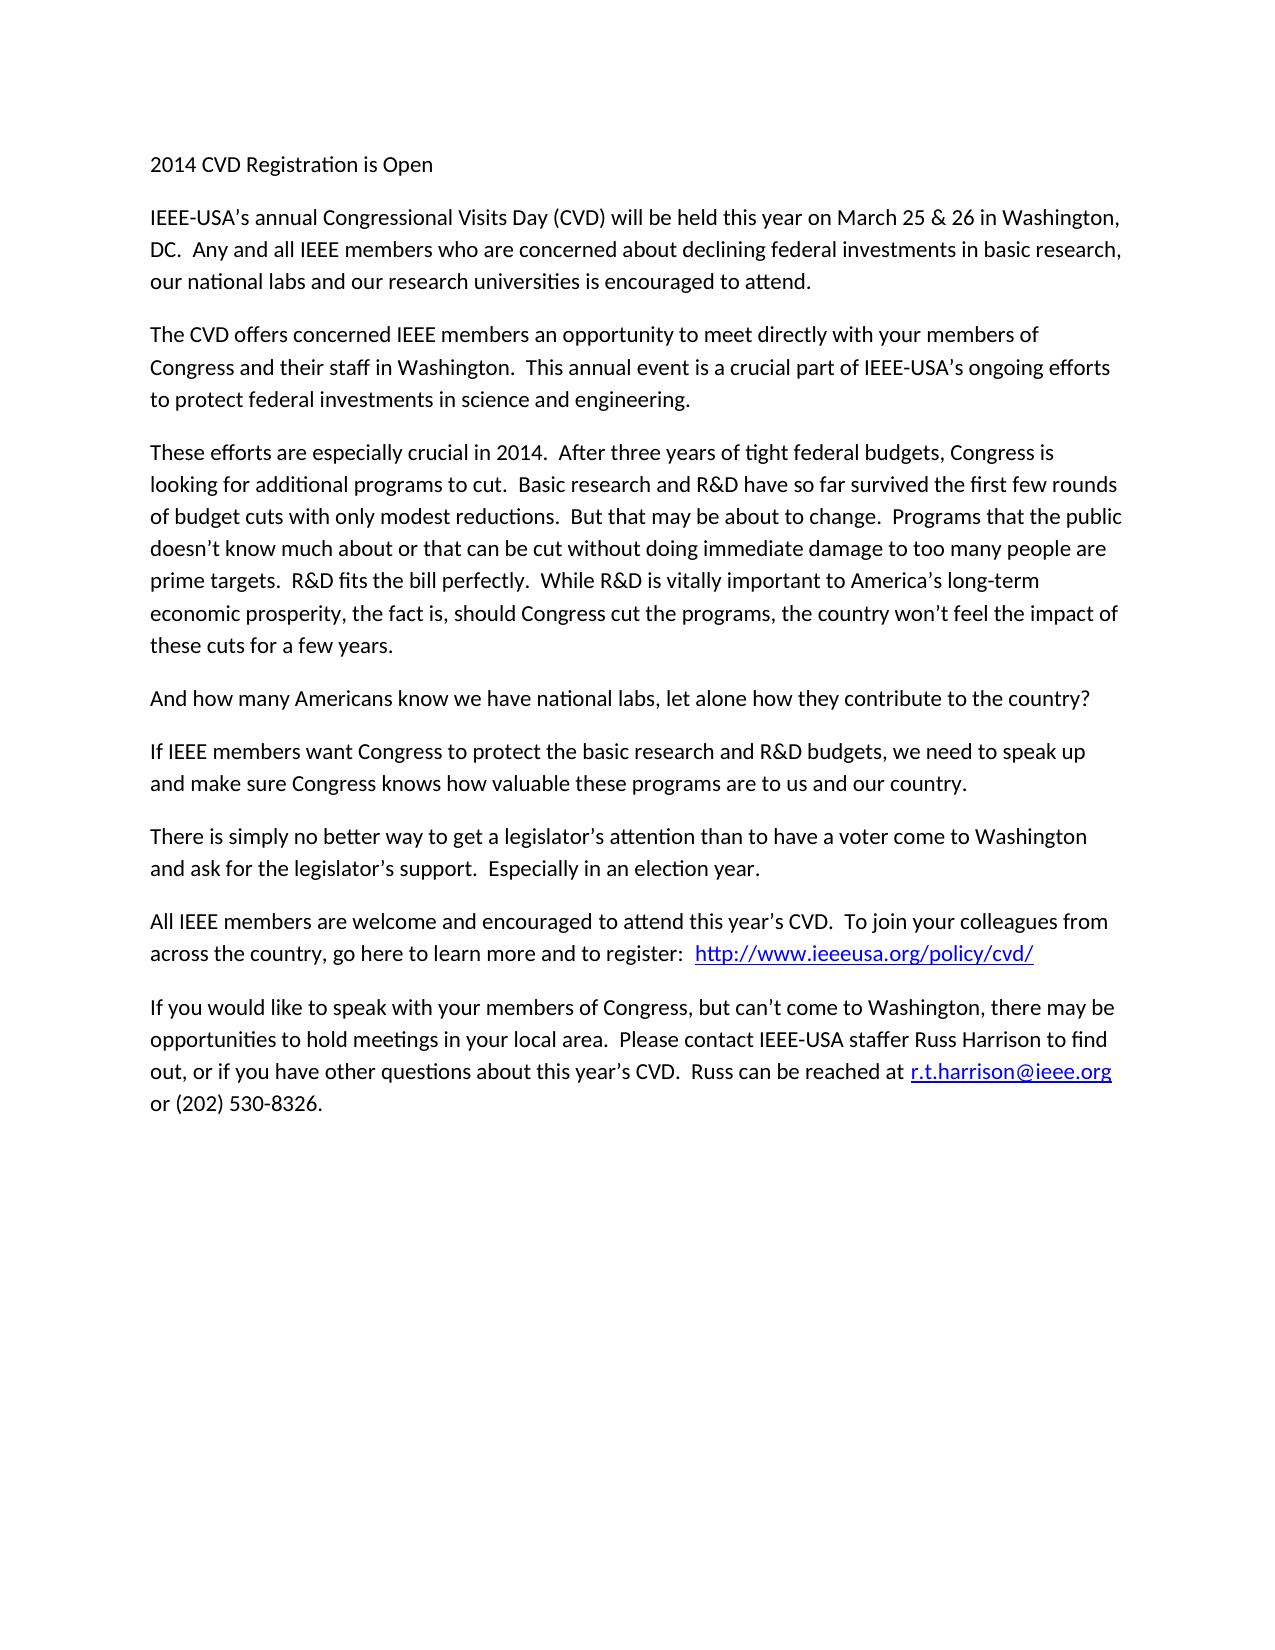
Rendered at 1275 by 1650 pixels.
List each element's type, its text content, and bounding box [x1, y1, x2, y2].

text There is simply no better way to get a legislator’s attention than to have a voter come to Washington and ask for the legislator’s support. Especially in an election year. [150, 822, 1125, 882]
text If you would like to speak with your members of Congress, but can’t come to Washington, there may be opportunities to hold meetings in your local area. Please contact IEEE-USA staffer Russ Harrison to find out, or if you have other questions about this year’s CVD. Russ can be reached at r.t.harrison@ieee.org or (202) 530-8326. [150, 993, 1125, 1117]
text These efforts are especially crucial in 2014. After three years of tight federal budgets, Congress is looking for additional programs to cut. Basic research and R&D have so far survived the first few rounds of budget cuts with only modest reductions. But that may be about to change. Programs that the public doesn’t know much about or that can be cut without doing immediate damage to too many people are prime targets. R&D fits the bill perfectly. While R&D is vitally important to America’s long-term economic prosperity, the fact is, should Congress cut the programs, the country won’t feel the impact of these cuts for a few years. [150, 438, 1125, 659]
text If IEEE members want Congress to protect the basic research and R&D budgets, we need to speak up and make sure Congress knows how valuable these programs are to us and our country. [150, 737, 1125, 797]
text IEEE-USA’s annual Congressional Visits Day (CVD) will be held this year on March 25 & 26 in Washington, DC. Any and all IEEE members who are concerned about declining federal investments in basic research, our national labs and our research universities is encouraged to attend. [150, 203, 1125, 295]
text 2014 CVD Registration is Open [150, 150, 1125, 178]
text And how many Americans know we have national labs, let alone how they contribute to the country? [150, 684, 1125, 712]
text All IEEE members are welcome and encouraged to attend this year’s CVD. To join your colleagues from across the country, go here to learn more and to register: http://www.ieeeusa.org/policy/cvd/ [150, 907, 1125, 968]
text The CVD offers concerned IEEE members an opportunity to meet directly with your members of Congress and their staff in Washington. This annual event is a crucial part of IEEE-USA’s ongoing efforts to protect federal investments in science and engineering. [150, 320, 1125, 413]
